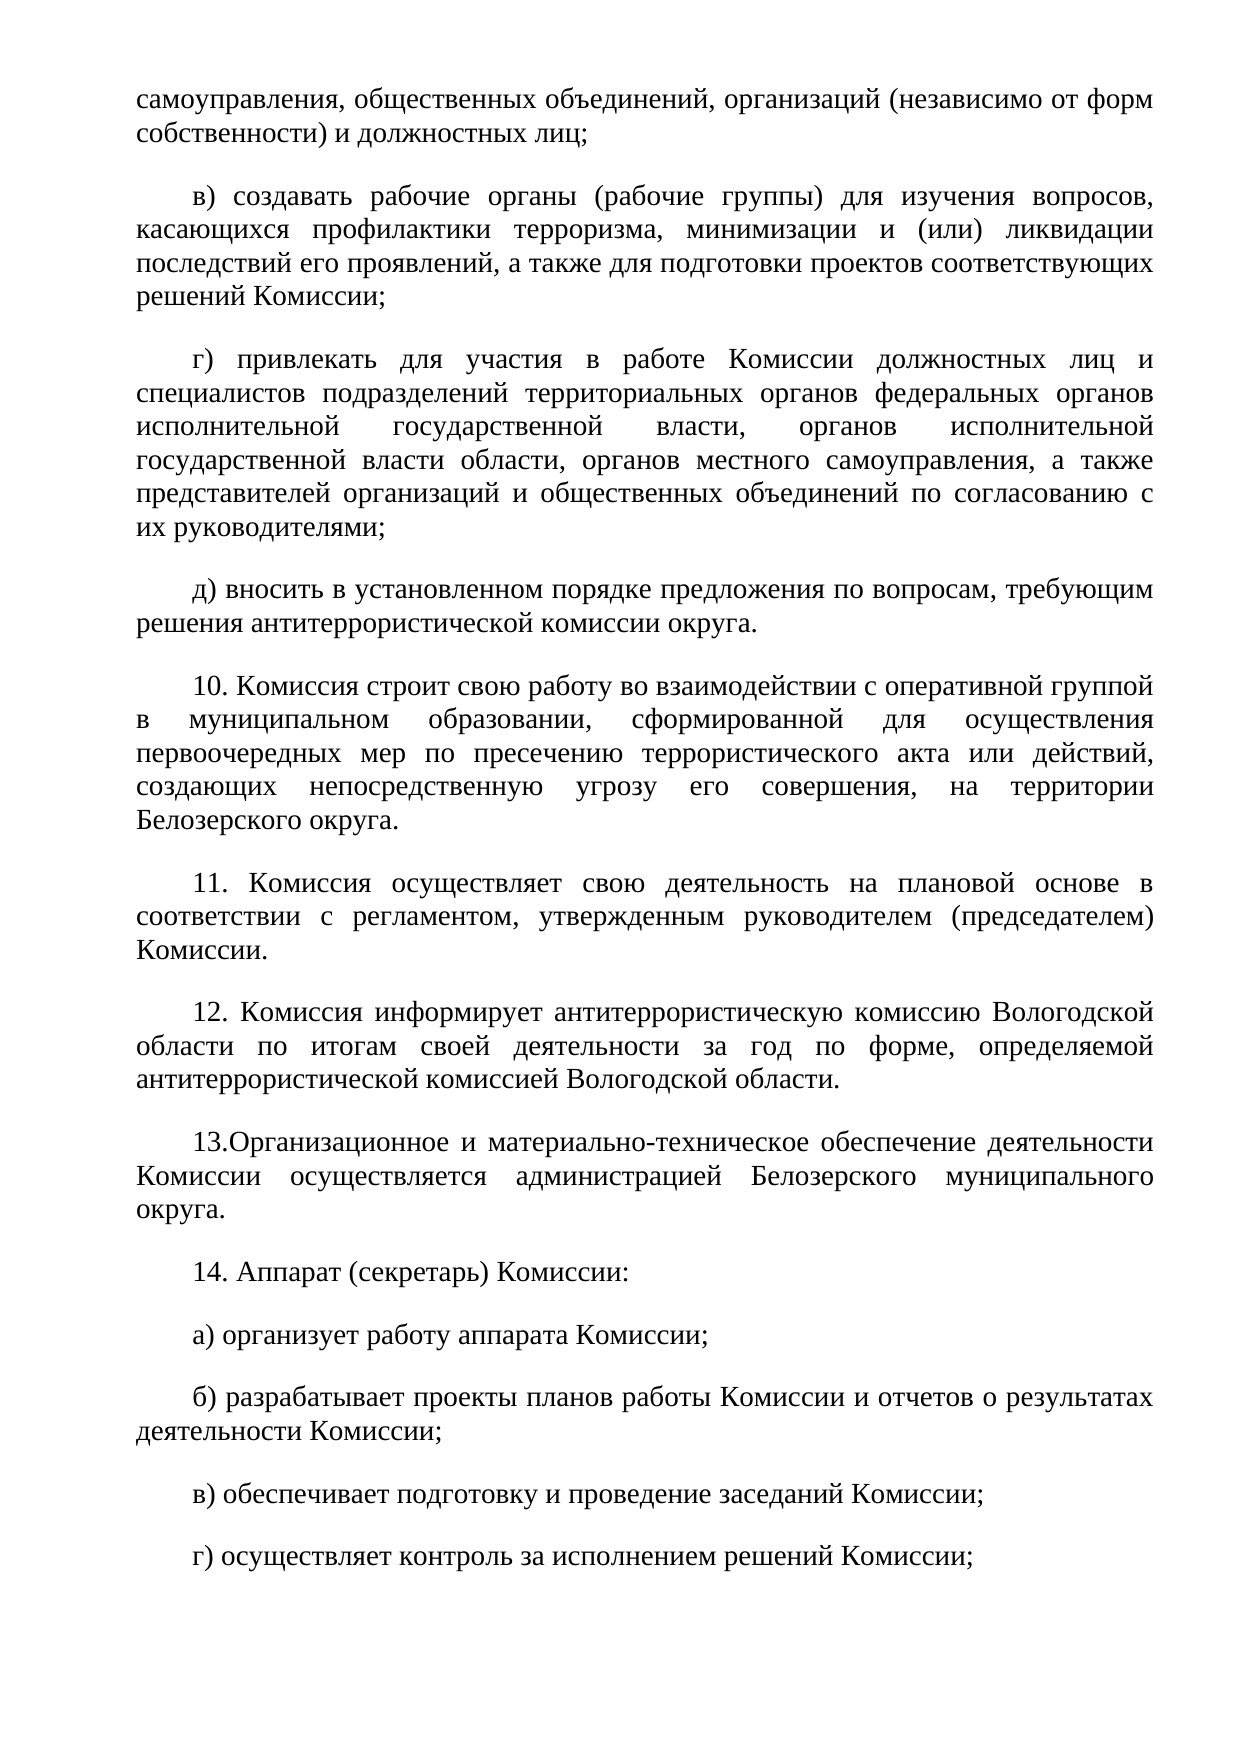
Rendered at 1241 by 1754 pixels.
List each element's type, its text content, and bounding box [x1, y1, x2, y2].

text б) разрабатывает проекты планов работы Комиссии и отчетов о результатах деятельности Комиссии; [136, 1379, 1155, 1447]
text в) обеспечивает подготовку и проведение заседаний Комиссии; [136, 1476, 1140, 1509]
text 11. Комиссия осуществляет свою деятельность на плановой основе в соответствии с регламентом, утвержденным руководителем (председателем) Комиссии. [136, 865, 1155, 965]
text г) привлекать для участия в работе Комиссии должностных лиц и специалистов подразделений территориальных органов федеральных органов исполнительной государственной власти, органов исполнительной государственной власти области, органов местного самоуправления, а также представителей организаций и общественных объединений по согласованию с их руководителями; [136, 341, 1155, 542]
text д) вносить в установленном порядке предложения по вопросам, требующим решения антитеррористической комиссии округа. [136, 572, 1155, 639]
text в) создавать рабочие органы (рабочие группы) для изучения вопросов, касающихся профилактики терроризма, минимизации и (или) ликвидации последствий его проявлений, а также для подготовки проектов соответствующих решений Комиссии; [136, 178, 1155, 312]
text 10. Комиссия строит свою работу во взаимодействии с оперативной группой в муниципальном образовании, сформированной для осуществления первоочередных мер по пресечению террористического акта или действий, создающих непосредственную угрозу его совершения, на территории Белозерского округа. [136, 668, 1155, 836]
text 12. Комиссия информирует антитеррористическую комиссию Вологодской области по итогам своей деятельности за год по форме, определяемой антитеррористической комиссией Вологодской области. [136, 994, 1155, 1095]
text 14. Аппарат (секретарь) Комиссии: [136, 1254, 1140, 1288]
text г) осуществляет контроль за исполнением решений Комиссии; [136, 1538, 1140, 1572]
text а) организует работу аппарата Комиссии; [136, 1317, 1140, 1350]
text 13.Организационное и материально-техническое обеспечение деятельности Комиссии осуществляется администрацией Белозерского муниципального округа. [136, 1124, 1155, 1225]
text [136, 82, 1155, 149]
